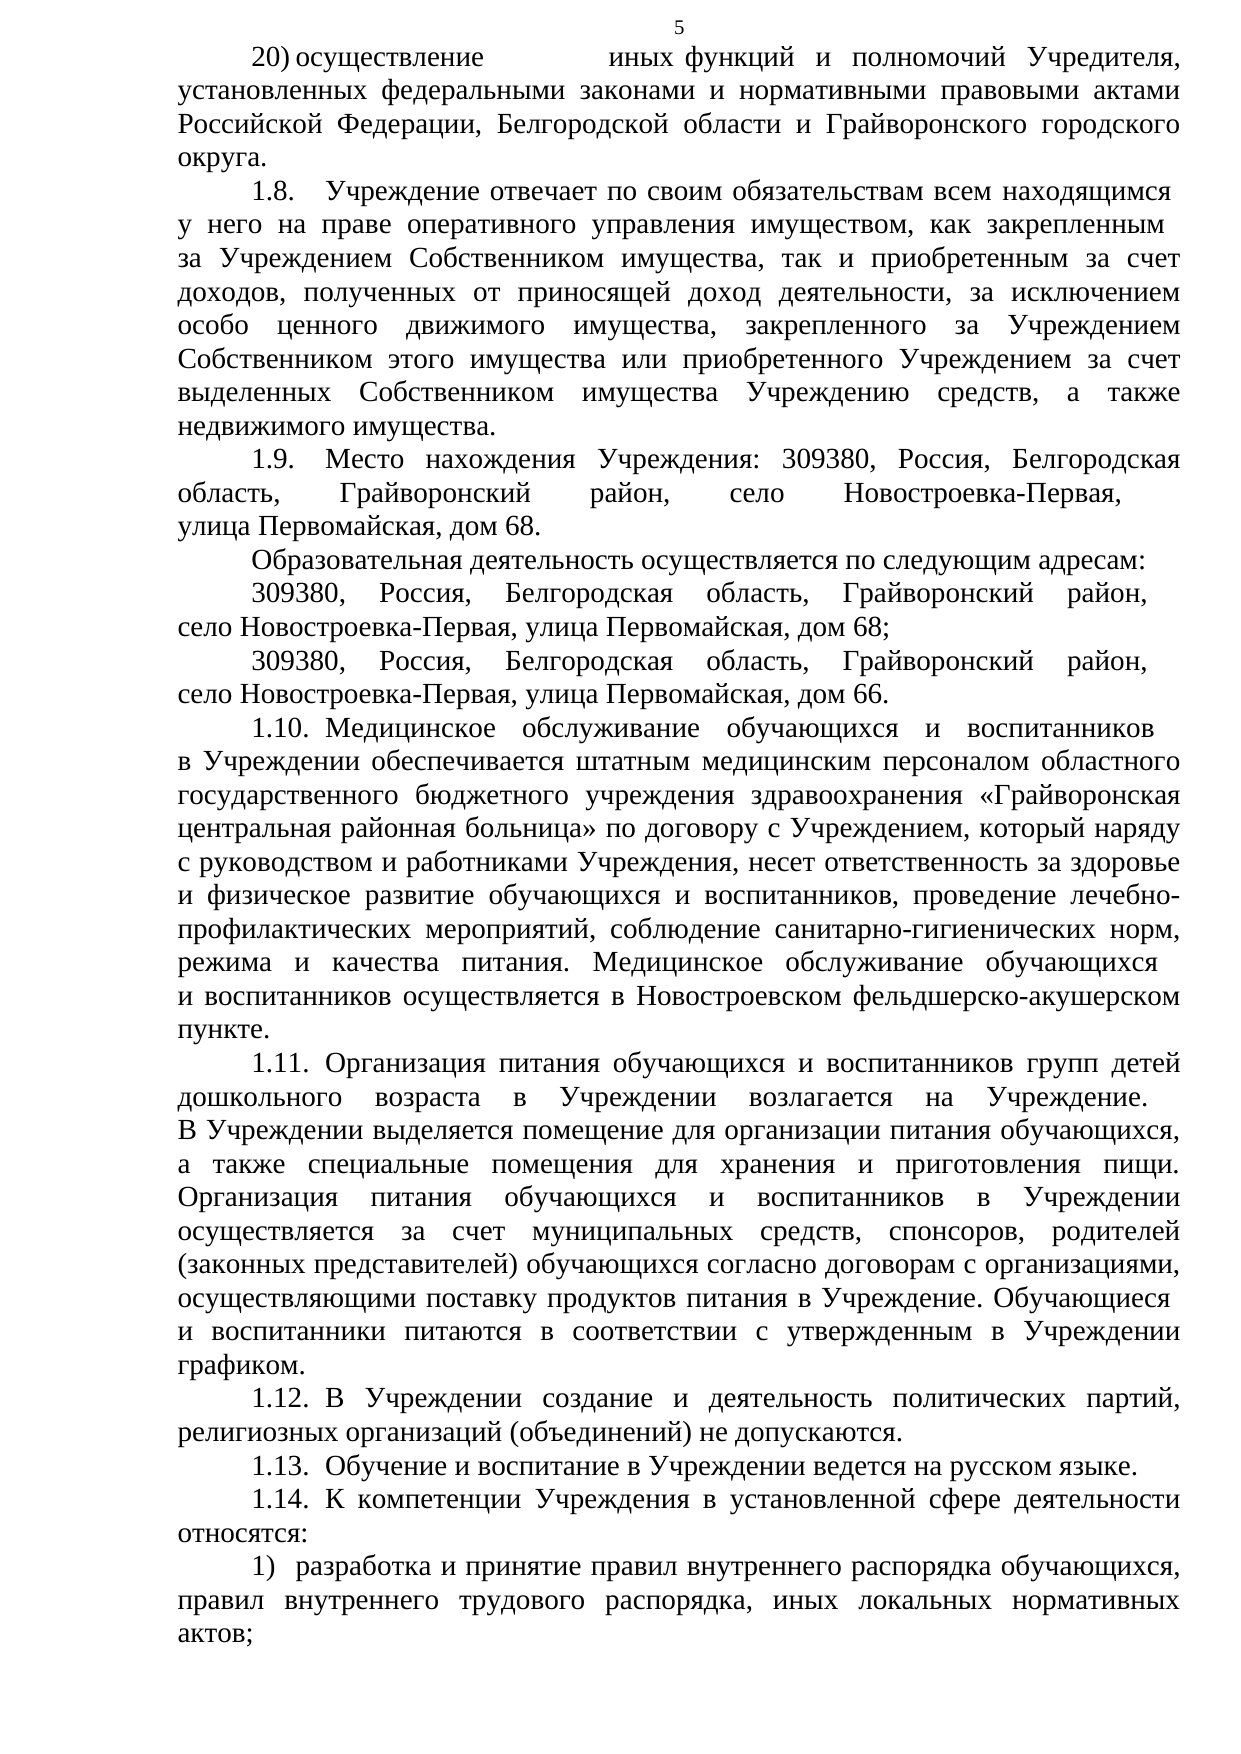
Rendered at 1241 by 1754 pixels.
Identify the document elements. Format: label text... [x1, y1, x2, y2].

text 1.14. К компетенции Учреждения в установленной сфере деятельности относятся: [177, 1481, 1181, 1548]
text 309380, Россия, Белгородская область, Грайворонский район, село Новостроевка-Первая, улица Первомайская, дом 66. [177, 643, 1181, 710]
text 1.8. Учреждение отвечает по своим обязательствам всем находящимся у него на праве оперативного управления имуществом, как закрепленным за Учреждением Собственником имущества, так и приобретенным за счет доходов, полученных от приносящей доход деятельности, за исключением особо ценного движимого имущества, закрепленного за Учреждением Собственником этого имущества или приобретенного Учреждением за счет выделенных Собственником имущества Учреждению средств, а также недвижимого имущества. [177, 173, 1181, 441]
text 1.13. Обучение и воспитание в Учреждении ведется на русском языке. [177, 1448, 1181, 1481]
text 309380, Россия, Белгородская область, Грайворонский район, село Новостроевка-Первая, улица Первомайская, дом 68; [177, 576, 1181, 643]
text 1.10. Медицинское обслуживание обучающихся и воспитанников в Учреждении обеспечивается штатным медицинским персоналом областного государственного бюджетного учреждения здравоохранения «Грайворонская центральная районная больница» по договору с Учреждением, который наряду с руководством и работниками Учреждения, несет ответственность за здоровье и физическое развитие обучающихся и воспитанников, проведение лечебно-профилактических мероприятий, соблюдение санитарно-гигиенических норм, режима и качества питания. Медицинское обслуживание обучающихся и воспитанников осуществляется в Новостроевском фельдшерско-акушерском пункте. [177, 710, 1181, 1045]
text 1.9. Место нахождения Учреждения: 309380, Россия, Белгородская область, Грайворонский район, село Новостроевка-Первая, улица Первомайская, дом 68. [177, 441, 1181, 542]
text Образовательная деятельность осуществляется по следующим адресам: [177, 542, 1181, 576]
text 1.11. Организация питания обучающихся и воспитанников групп детей дошкольного возраста в Учреждении возлагается на Учреждение. В Учреждении выделяется помещение для организации питания обучающихся, а также специальные помещения для хранения и приготовления пищи. Организация питания обучающихся и воспитанников в Учреждении осуществляется за счет муниципальных средств, спонсоров, родителей (законных представителей) обучающихся согласно договорам с организациями, осуществляющими поставку продуктов питания в Учреждение. Обучающиеся и воспитанники питаются в соответствии с утвержденным в Учреждении графиком. [177, 1045, 1181, 1381]
text 1) разработка и принятие правил внутреннего распорядка обучающихся, правил внутреннего трудового распорядка, иных локальных нормативных актов; [177, 1548, 1181, 1649]
text 20) осуществление иных функций и полномочий Учредителя, установленных федеральными законами и нормативными правовыми актами Российской Федерации, Белгородской области и Грайворонского городского округа. [177, 39, 1181, 173]
text 1.12. В Учреждении создание и деятельность политических партий, религиозных организаций (объединений) не допускаются. [177, 1381, 1181, 1448]
